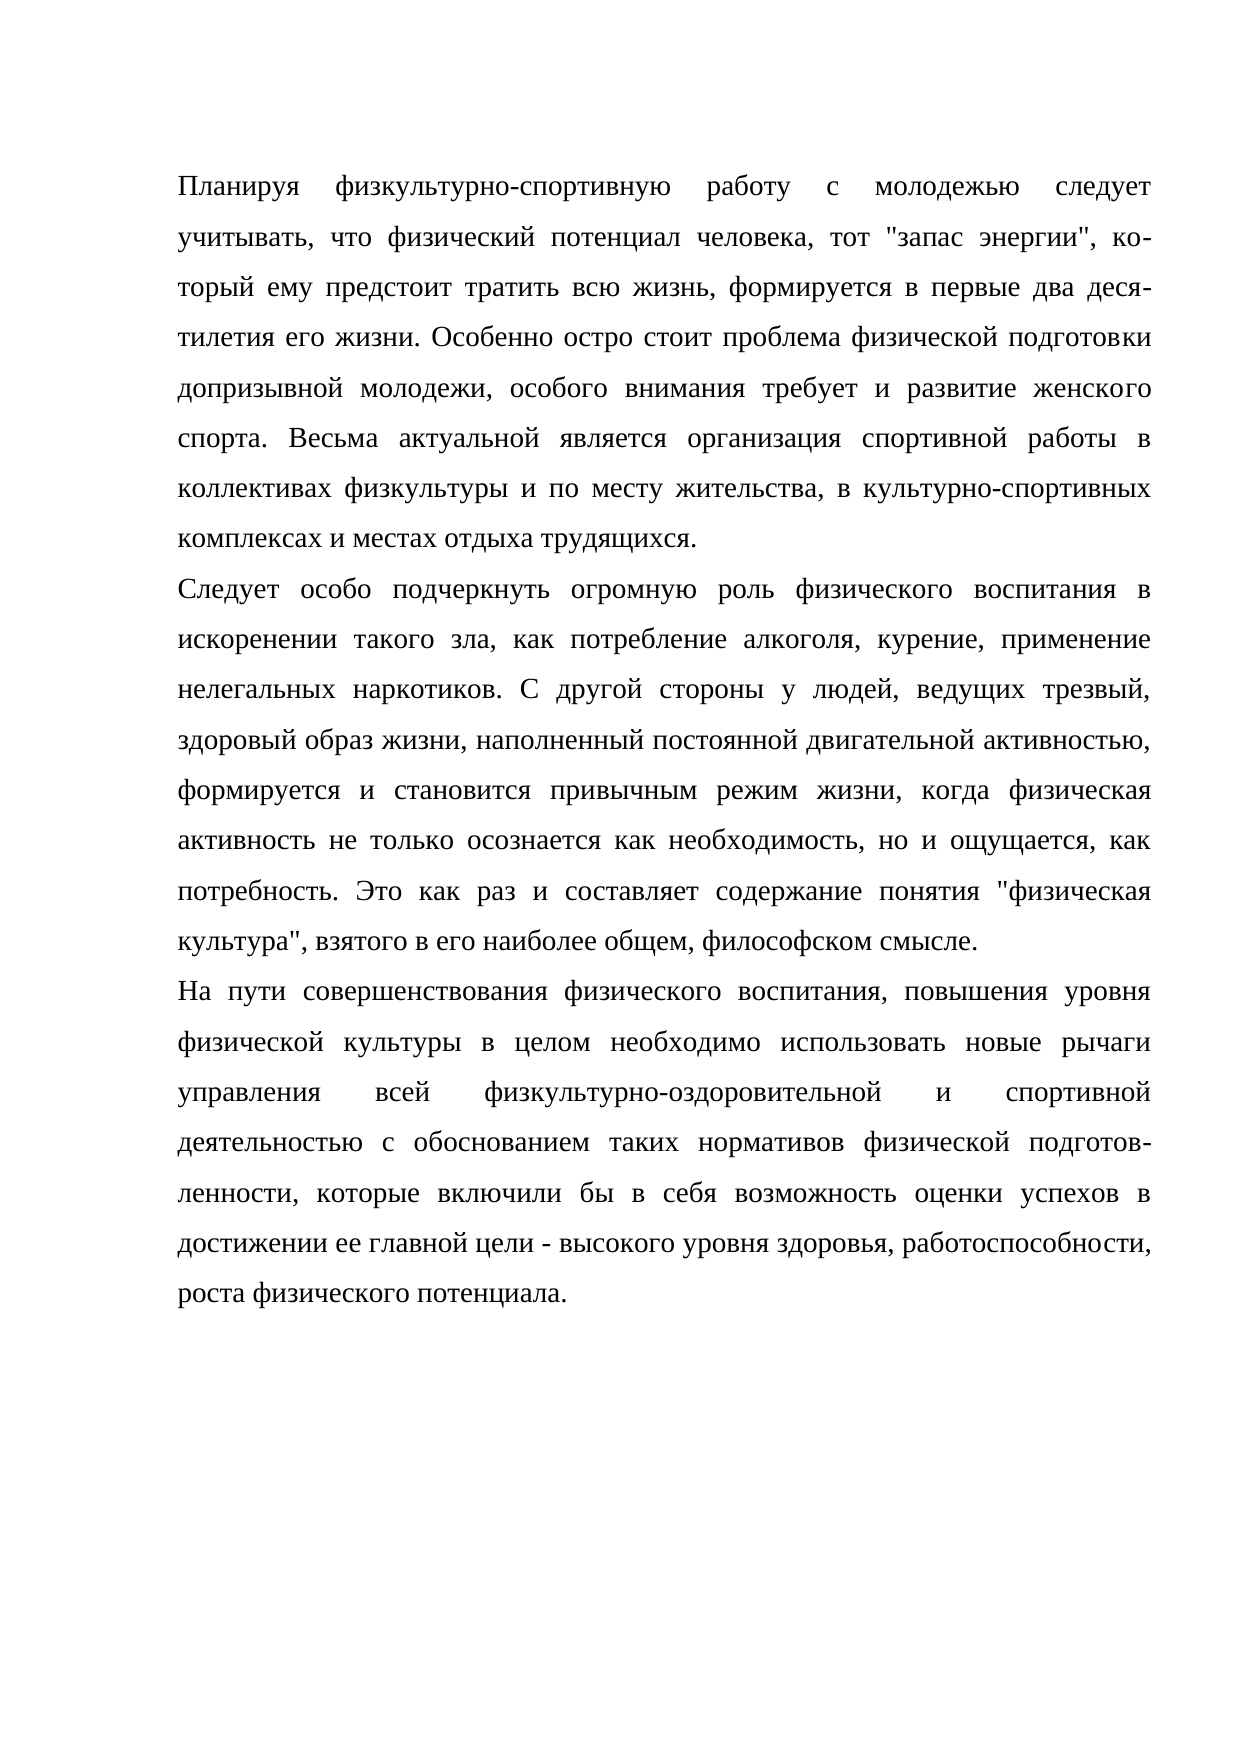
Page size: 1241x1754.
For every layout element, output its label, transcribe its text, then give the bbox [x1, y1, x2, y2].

text На пути совершенствования физического воспитания, повышения уровня физической культуры в целом необходимо использовать новые рычаги управления всей физкультурно-оздоровительной и спортивной деятельностью с обоснованием таких нормативов физической подготовленности, которые включили бы в себя возможность оценки успехов в достижении ее главной цели - высокого уровня здоровья, работоспособности, роста физического потенциала. [177, 973, 1152, 1309]
text Следует особо подчеркнуть огромную роль физического воспитания в искоренении такого зла, как потребление алкоголя, курение, применение нелегальных наркотиков. С другой стороны у людей, ведущих трезвый, здоровый образ жизни, наполненный постоянной двигательной активностью, формируется и становится привычным режим жизни, когда физическая активность не только осознается как необходимость, но и ощущается, как потребность. Это как раз и составляет содержание понятия "физическая культура", взятого в его наиболее общем, философском смысле. [177, 571, 1152, 957]
text Планируя физкультурно-спортивную работу с молодежью следует учитывать, что физический потенциал человека, тот "запас энергии", который ему предстоит тратить всю жизнь, формируется в первые два десятилетия его жизни. Особенно остро стоит проблема физической подготовки допризывной молодежи, особого внимания требует и развитие женского спорта. Весьма актуальной является организация спортивной работы в коллективах физкультуры и по месту жительства, в культурно-спортивных комплексах и местах отдыха трудящихся. [177, 168, 1152, 554]
